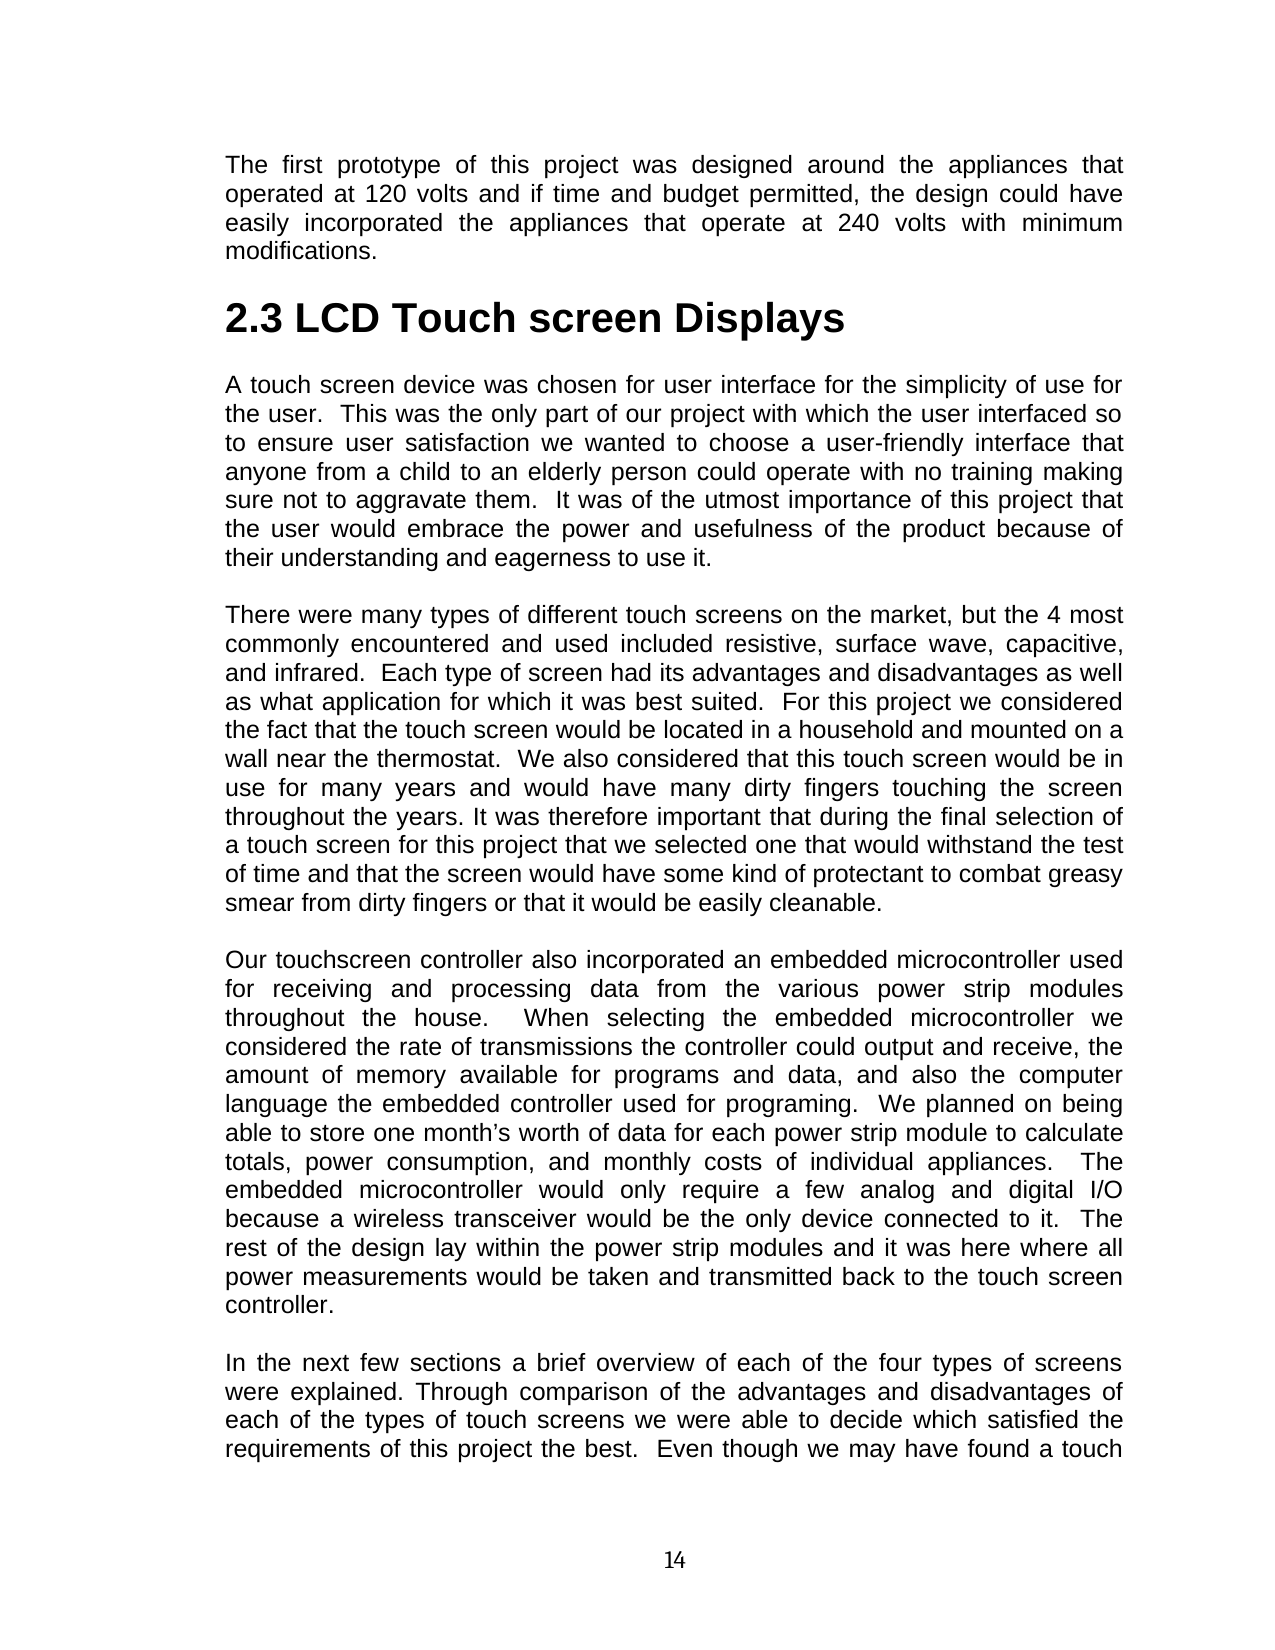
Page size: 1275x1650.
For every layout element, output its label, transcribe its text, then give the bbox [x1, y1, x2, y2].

text There were many types of different touch screens on the market, but the 4 most commonly encountered and used included resistive, surface wave, capacitive, and infrared. Each type of screen had its advantages and disadvantages as well as what application for which it was best suited. For this project we considered the fact that the touch screen would be located in a household and mounted on a wall near the thermostat. We also considered that this touch screen would be in use for many years and would have many dirty fingers touching the screen throughout the years. It was therefore important that during the final selection of a touch screen for this project that we selected one that would withstand the test of time and that the screen would have some kind of protectant to combat greasy smear from dirty fingers or that it would be easily cleanable. [225, 600, 1125, 917]
text 2.3 LCD Touch screen Displays [225, 294, 1125, 342]
text A touch screen device was chosen for user interface for the simplicity of use for the user. This was the only part of our project with which the user interfaced so to ensure user satisfaction we wanted to choose a user-friendly interface that anyone from a child to an elderly person could operate with no training making sure not to aggravate them. It was of the utmost importance of this project that the user would embrace the power and usefulness of the product because of their understanding and eagerness to use it. [225, 370, 1125, 572]
text The first prototype of this project was designed around the appliances that operated at 120 volts and if time and budget permitted, the design could have easily incorporated the appliances that operate at 240 volts with minimum modifications. [225, 150, 1125, 265]
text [225, 1348, 1125, 1463]
text Our touchscreen controller also incorporated an embedded microcontroller used for receiving and processing data from the various power strip modules throughout the house. When selecting the embedded microcontroller we considered the rate of transmissions the controller could output and receive, the amount of memory available for programs and data, and also the computer language the embedded controller used for programing. We planned on being able to store one month’s worth of data for each power strip module to calculate totals, power consumption, and monthly costs of individual appliances. The embedded microcontroller would only require a few analog and digital I/O because a wireless transceiver would be the only device connected to it. The rest of the design lay within the power strip modules and it was here where all power measurements would be taken and transmitted back to the touch screen controller. [225, 945, 1125, 1319]
